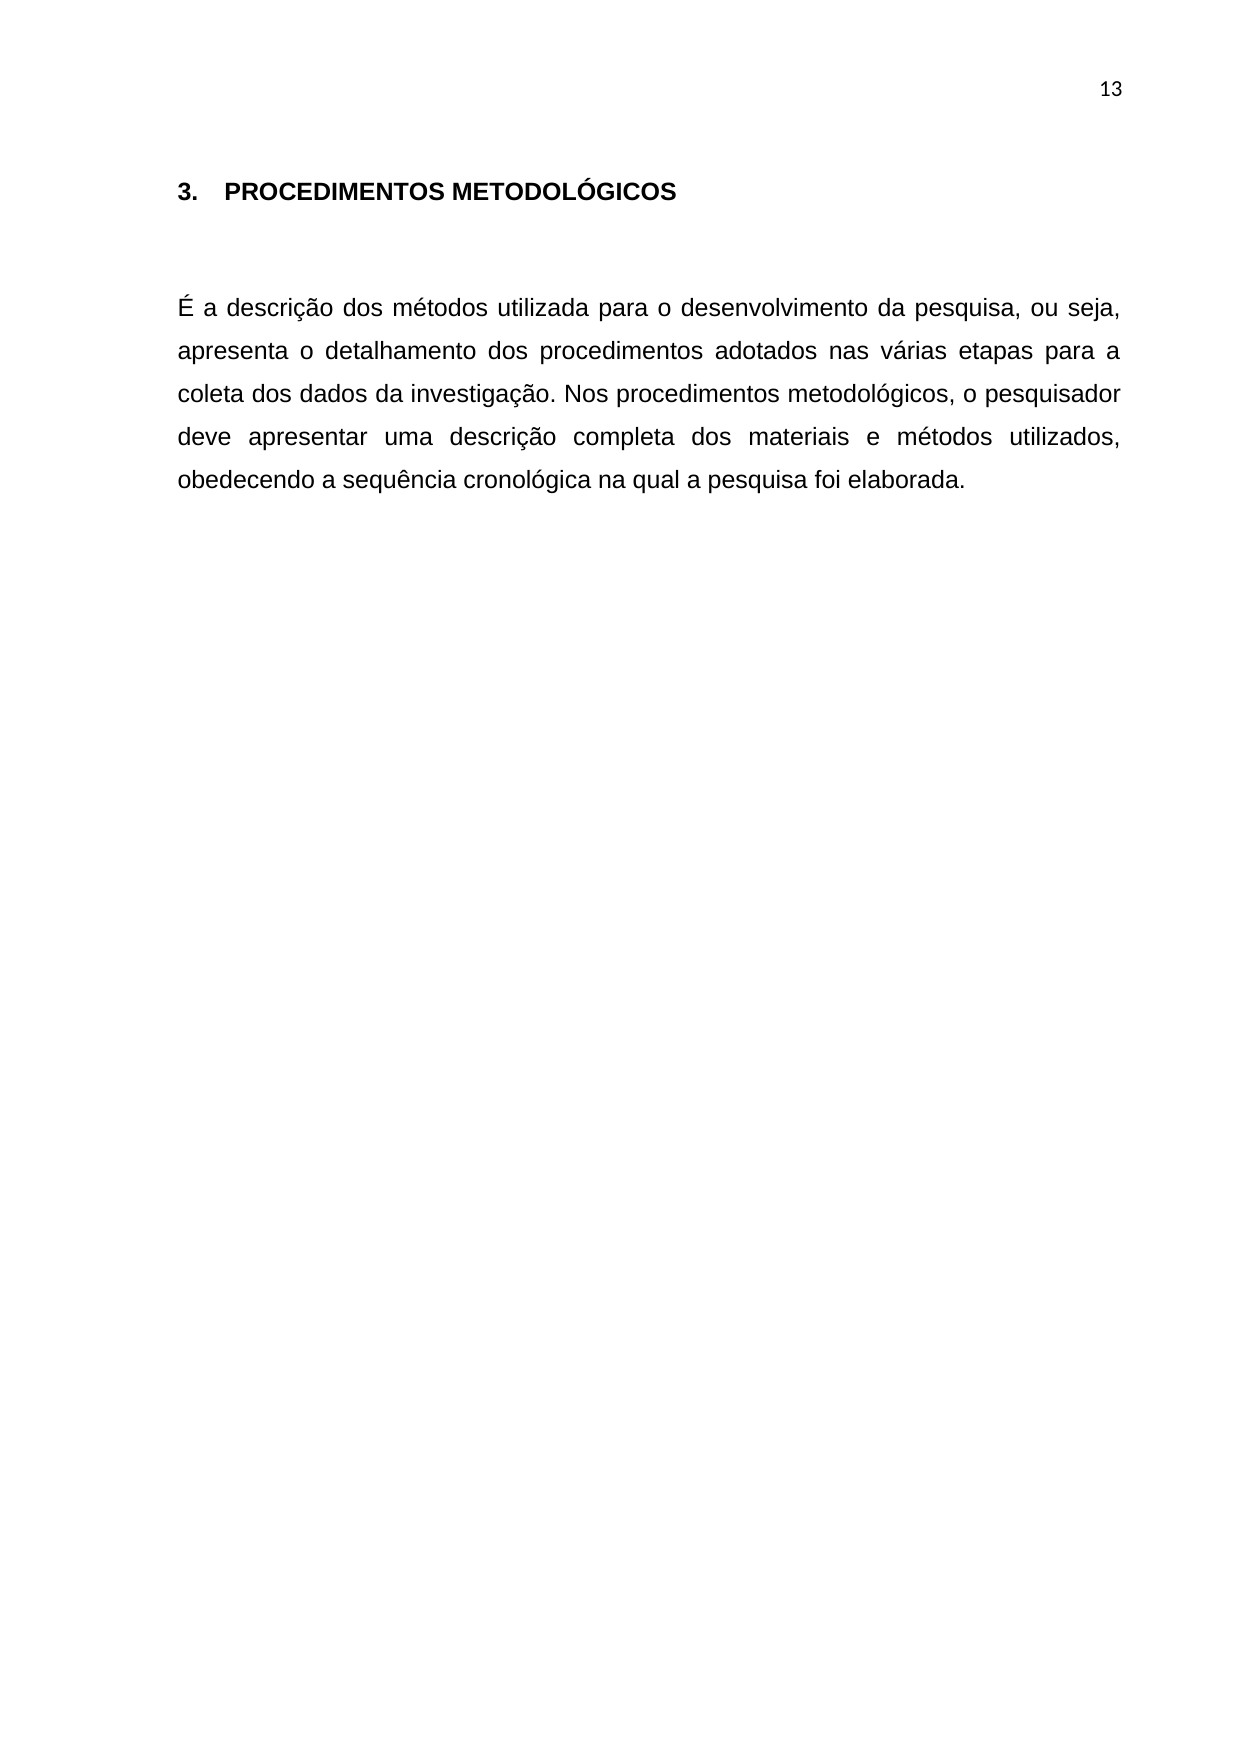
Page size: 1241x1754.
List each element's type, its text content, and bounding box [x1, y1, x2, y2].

text É a descrição dos métodos utilizada para o desenvolvimento da pesquisa, ou seja, apresenta o detalhamento dos procedimentos adotados nas várias etapas para a coleta dos dados da investigação. Nos procedimentos metodológicos, o pesquisador deve apresentar uma descrição completa dos materiais e métodos utilizados, obedecendo a sequência cronológica na qual a pesquisa foi elaborada. [177, 293, 1122, 494]
subtitle PROCEDIMENTOS METODOLÓGICOS [177, 177, 1122, 206]
